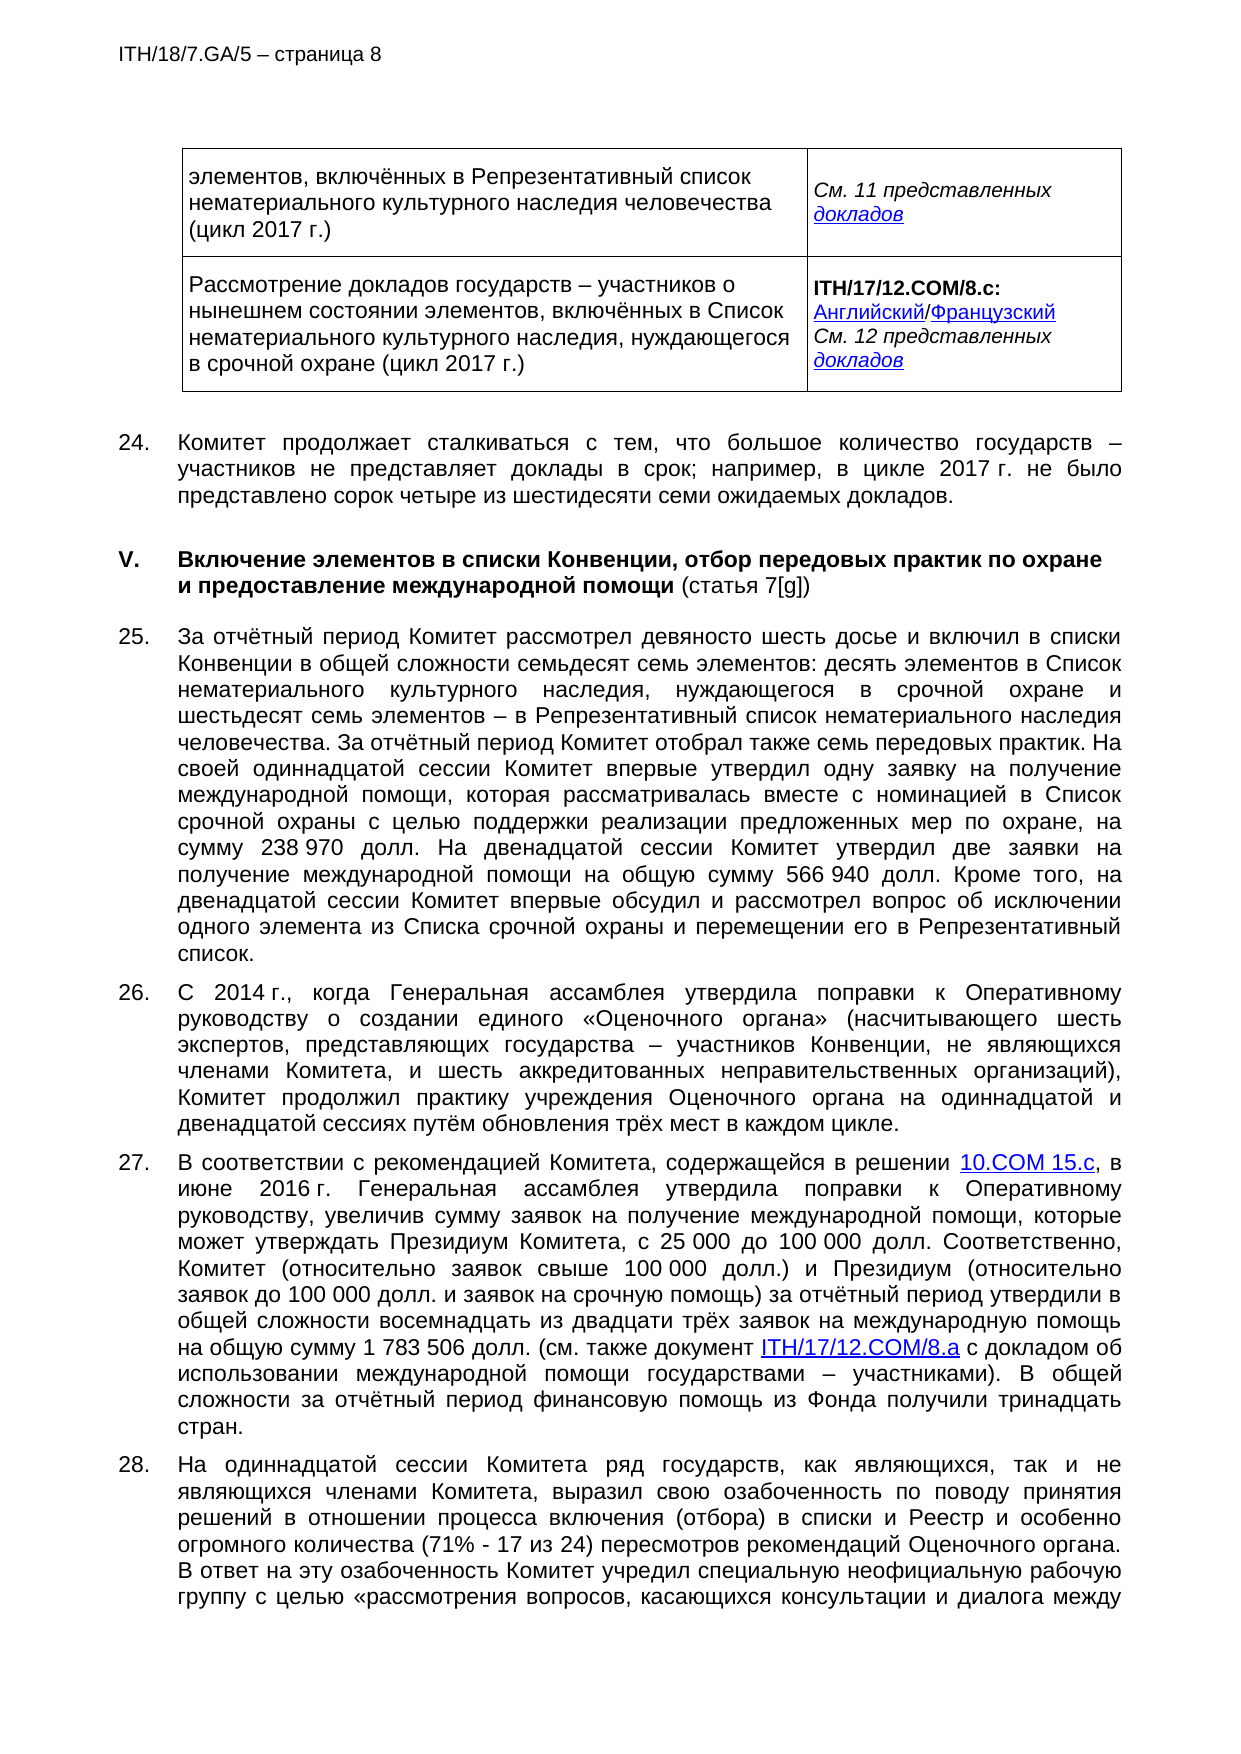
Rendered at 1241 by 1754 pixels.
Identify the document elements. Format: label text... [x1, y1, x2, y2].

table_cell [183, 149, 807, 256]
list С 2014 г., когда Генеральная ассамблея утвердила поправки к Оперативному руководству о создании единого «Оценочного органа» (насчитывающего шесть экспертов, представляющих государства – участников Конвенции, не являющихся членами Комитета, и шесть аккредитованных неправительственных организаций), Комитет продолжил практику учреждения Оценочного органа на одиннадцатой и двенадцатой сессиях путём обновления трёх мест в каждом цикле. [118, 978, 1122, 1137]
list Комитет продолжает сталкиваться с тем, что большое количество государств – участников не представляет доклады в срок; например, в цикле 2017 г. не было представлено сорок четыре из шестидесяти семи ожидаемых докладов. [118, 429, 1122, 508]
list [118, 1451, 1122, 1609]
list В соответствии с рекомендацией Комитета, содержащейся в решении 10.COM 15.c, в июне 2016 г. Генеральная ассамблея утвердила поправки к Оперативному руководству, увеличив сумму заявок на получение международной помощи, которые может утверждать Президиум Комитета, с 25 000 до 100 000 долл. Соответственно, Комитет (относительно заявок свыше 100 000 долл.) и Президиум (относительно заявок до 100 000 долл. и заявок на срочную помощь) за отчётный период утвердили в общей сложности восемнадцать из двадцати трёх заявок на международную помощь на общую сумму 1 783 506 долл. (см. также документ ITH/17/12.COM/8.a с докладом об использовании международной помощи государствами – участниками). В общей сложности за отчётный период финансовую помощь из Фонда получили тринадцать стран. [118, 1149, 1122, 1439]
list Включение элементов в списки Конвенции, отбор передовых практик по охране и предоставление международной помощи (статья 7[g]) [118, 546, 1122, 598]
list За отчётный период Комитет рассмотрел девяносто шесть досье и включил в списки Конвенции в общей сложности семьдесят семь элементов: десять элементов в Список нематериального культурного наследия, нуждающегося в срочной охране и шестьдесят семь элементов – в Репрезентативный список нематериального наследия человечества. За отчётный период Комитет отобрал также семь передовых практик. На своей одиннадцатой сессии Комитет впервые утвердил одну заявку на получение международной помощи, которая рассматривалась вместе с номинацией в Список срочной охраны с целью поддержки реализации предложенных мер по охране, на сумму 238 970 долл. На двенадцатой сессии Комитет утвердил две заявки на получение международной помощи на общую сумму 566 940 долл. Кроме того, на двенадцатой сессии Комитет впервые обсудил и рассмотрел вопрос об исключении одного элемента из Списка срочной охраны и перемещении его в Репрезентативный список. [118, 623, 1122, 966]
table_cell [808, 149, 1121, 256]
table_cell Рассмотрение докладов государств – участников о нынешнем состоянии элементов, включённых в Список нематериального культурного наследия, нуждающегося в срочной охране (цикл 2017 г.) [183, 257, 807, 391]
table_cell ITH/17/12.COM/8.c: Английский/Французский См. 12 представленных докладов [808, 257, 1121, 391]
